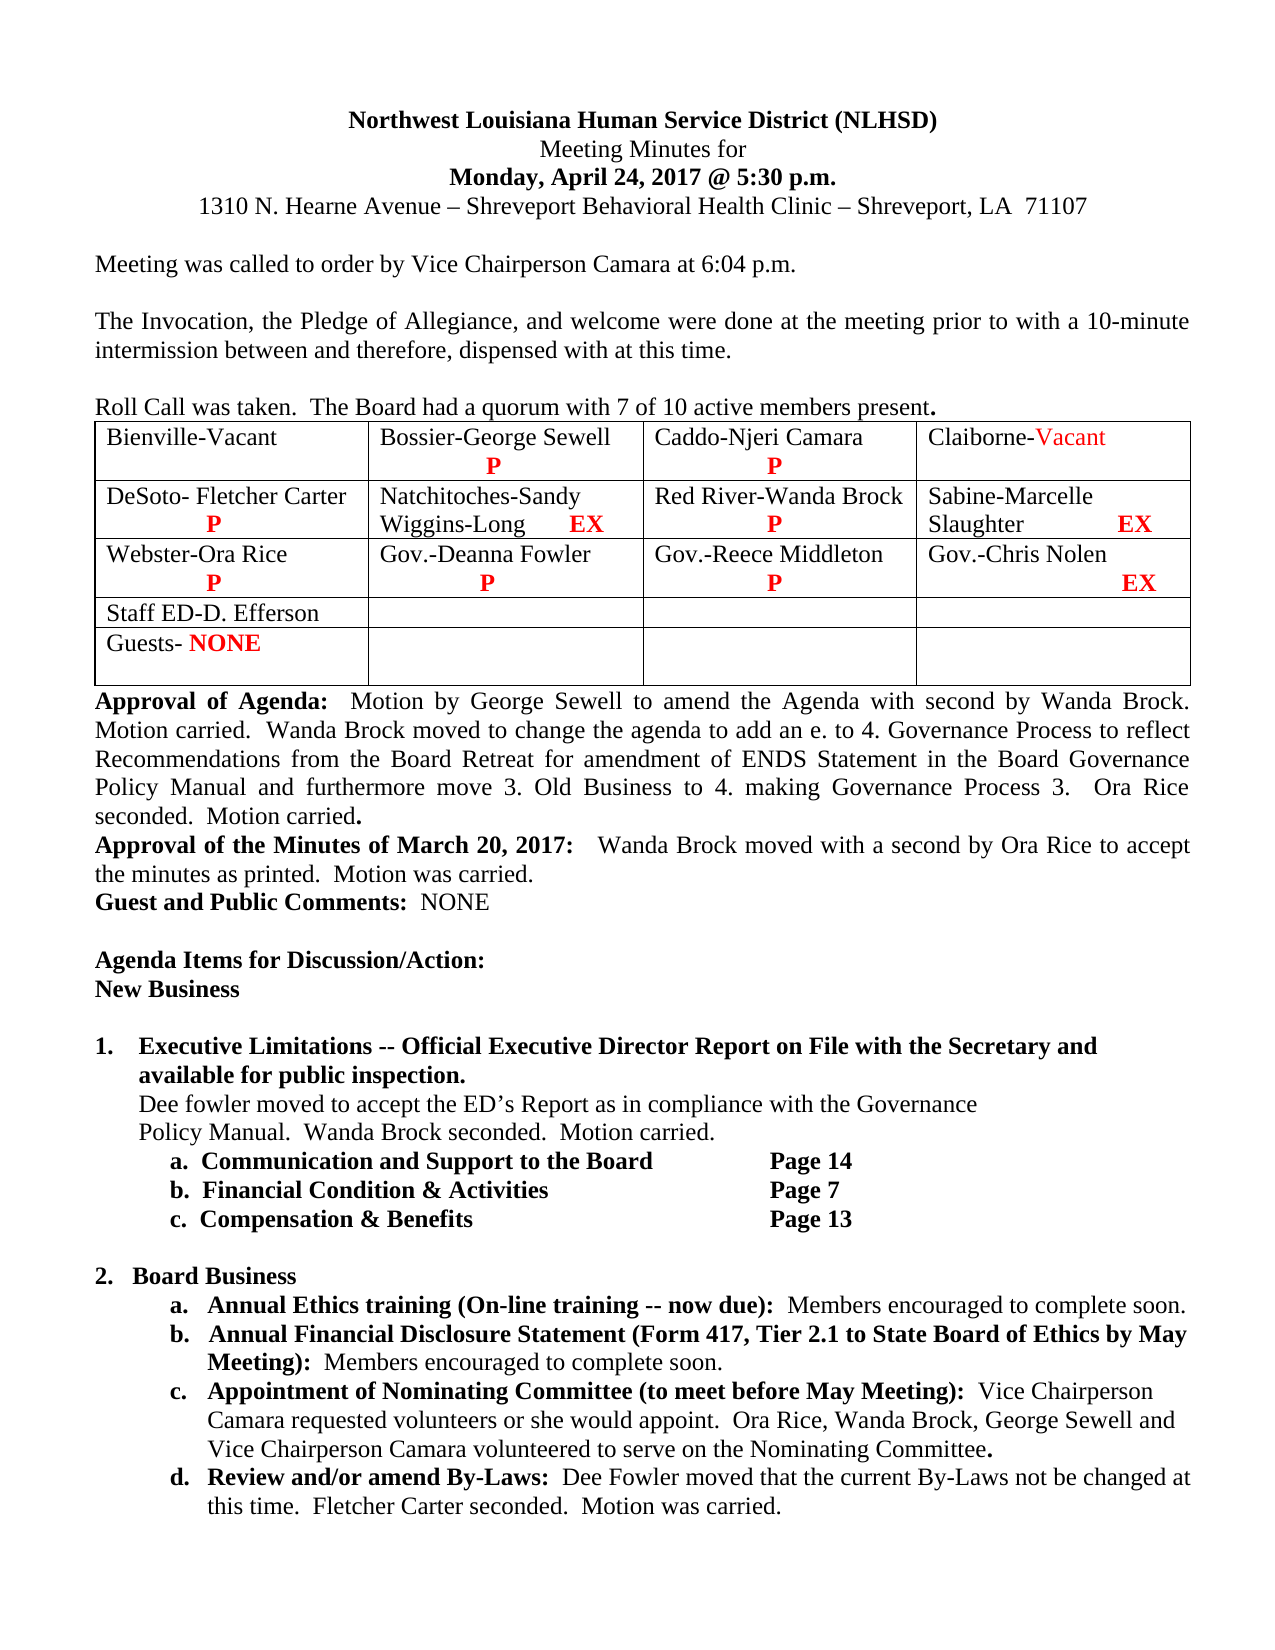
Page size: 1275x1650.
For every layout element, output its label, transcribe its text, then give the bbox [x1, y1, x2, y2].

text b. Financial Condition & Activities Page 7 [94, 1175, 1191, 1204]
list Appointment of Nominating Committee (to meet before May Meeting): Vice Chairperson Camara requested volunteers or she would appoint. Ora Rice, Wanda Brock, George Sewell and Vice Chairperson Camara volunteered to serve on the Nominating Committee. [169, 1376, 1191, 1462]
text Meeting): Members encouraged to complete soon. [94, 1347, 1191, 1376]
table_cell [917, 628, 1190, 685]
table_cell Natchitoches-Sandy Wiggins-Long EX [369, 481, 643, 538]
text Meeting Minutes for [94, 134, 1191, 162]
text Roll Call was taken. The Board had a quorum with 7 of 10 active members present. [94, 392, 1191, 421]
table_cell [644, 628, 916, 685]
text Approval of Agenda: Motion by George Sewell to amend the Agenda with second by Wanda Brock. Motion carried. Wanda Brock moved to change the agenda to add an e. to 4. Governance Process to reflect Recommendations from the Board Retreat for amendment of ENDS Statement in the Board Governance Policy Manual and furthermore move 3. Old Business to 4. making Governance Process 3. Ora Rice seconded. Motion carried. Approval of the Minutes of March 20, 2017: Wanda Brock moved with a second by Ora Rice to accept the minutes as printed. Motion was carried. [94, 686, 1191, 887]
table_header Bossier-George Sewell P [369, 422, 643, 480]
text available for public inspection. [94, 1060, 1191, 1089]
text New Business [94, 974, 1191, 1002]
text c. Compensation & Benefits Page 13 [94, 1204, 1191, 1232]
table_header Claiborne-Vacant [917, 422, 1190, 480]
table_cell [644, 598, 916, 627]
table_cell Gov.-Chris Nolen EX [917, 539, 1190, 597]
table_header Bienville-Vacant [96, 422, 368, 480]
text a. Communication and Support to the Board Page 14 [94, 1146, 1191, 1175]
list Review and/or amend By-Laws: Dee Fowler moved that the current By-Laws not be changed at this time. Fletcher Carter seconded. Motion was carried. [169, 1462, 1191, 1520]
text a. Annual Ethics training (On-line training -- now due): Members encouraged to complete soon. b. Annual Financial Disclosure Statement (Form 417, Tier 2.1 to State Board of Ethics by May [94, 1290, 1191, 1347]
text Meeting was called to order by Vice Chairperson Camara at 6:04 p.m. [94, 249, 1191, 277]
table_cell Guests- NONE [96, 628, 368, 685]
text Guest and Public Comments: NONE [94, 887, 1191, 916]
table_header Caddo-Njeri Camara P [644, 422, 916, 480]
text 1310 N. Hearne Avenue – Shreveport Behavioral Health Clinic – Shreveport, LA 71107 [94, 191, 1191, 220]
table_cell Staff ED-D. Efferson [96, 598, 368, 627]
table_cell Gov.-Deanna Fowler P [369, 539, 643, 597]
table_cell Webster-Ora Rice P [96, 539, 368, 597]
text Northwest Louisiana Human Service District (NLHSD) [94, 105, 1191, 134]
text The Invocation, the Pledge of Allegiance, and welcome were done at the meeting prior to with a 10-minute intermission between and therefore, dispensed with at this time. [94, 306, 1191, 364]
table_cell DeSoto- Fletcher Carter P [96, 481, 368, 538]
text Policy Manual. Wanda Brock seconded. Motion carried. [94, 1117, 1191, 1146]
table_cell Gov.-Reece Middleton P [644, 539, 916, 597]
table_cell Red River-Wanda Brock P [644, 481, 916, 538]
table_cell [369, 598, 643, 627]
text Monday, April 24, 2017 @ 5:30 p.m. [94, 162, 1191, 191]
table_cell [369, 628, 643, 685]
text 1. Executive Limitations -- Official Executive Director Report on File with the Secretary and [94, 1031, 1191, 1060]
text Agenda Items for Discussion/Action: [94, 945, 1191, 974]
text 2. Board Business [94, 1261, 1191, 1290]
table_cell Sabine-Marcelle Slaughter EX [917, 481, 1190, 538]
text Dee fowler moved to accept the ED’s Report as in compliance with the Governance [94, 1089, 1191, 1117]
table_cell [917, 598, 1190, 627]
